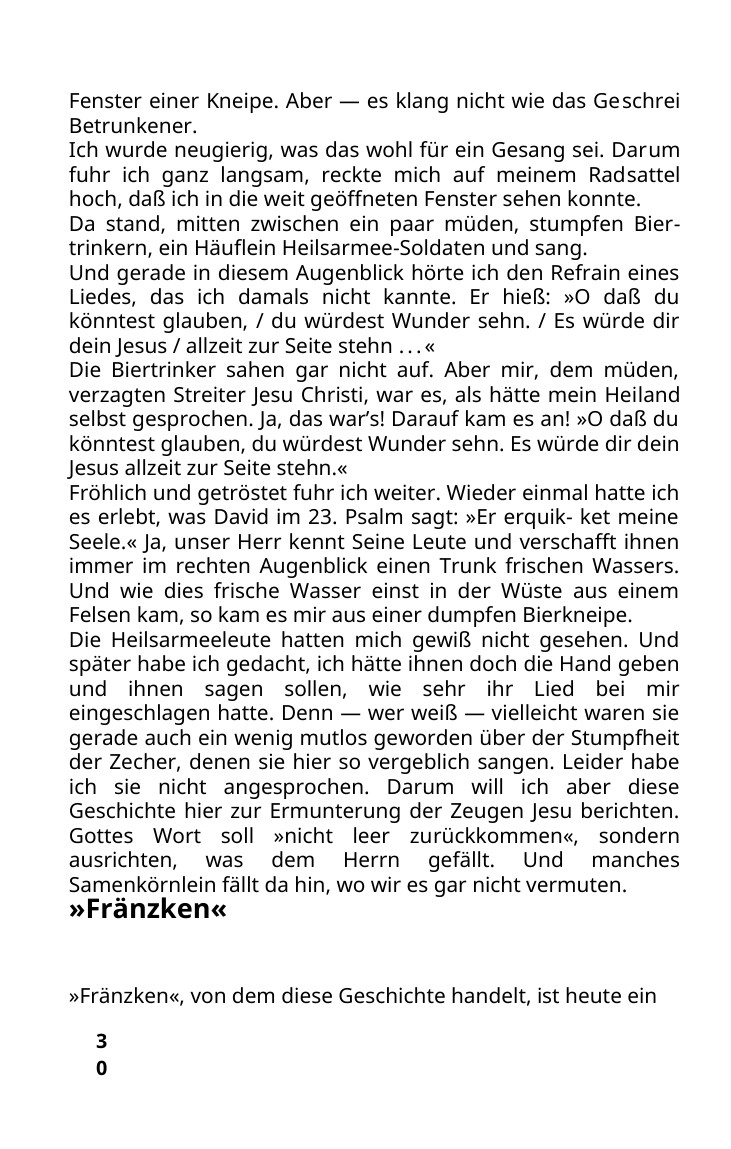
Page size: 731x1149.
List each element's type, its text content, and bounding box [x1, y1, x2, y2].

text Ich wurde neugierig, was das wohl für ein Gesang sei. Darum fuhr ich ganz langsam, reckte mich auf meinem Radsattel hoch, daß ich in die weit geöffneten Fenster sehen konnte. [69, 138, 680, 211]
text Die Heilsarmeeleute hatten mich gewiß nicht gesehen. Und später habe ich gedacht, ich hätte ihnen doch die Hand geben und ihnen sagen sollen, wie sehr ihr Lied bei mir eingeschlagen hatte. Denn — wer weiß — vielleicht waren sie gerade auch ein wenig mutlos geworden über der Stumpfheit der Zecher, denen sie hier so vergeblich sangen. Leider habe ich sie nicht angesprochen. Darum will ich aber diese Geschichte hier zur Ermunterung der Zeugen Jesu berichten. Gottes Wort soll »nicht leer zurückkommen«, sondern ausrichten, was dem Herrn gefällt. Und manches Samenkörnlein fällt da hin, wo wir es gar nicht vermuten. [69, 628, 680, 897]
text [69, 984, 680, 1009]
text Fröhlich und getröstet fuhr ich weiter. Wieder einmal hatte ich es erlebt, was David im 23. Psalm sagt: »Er erquik- ket meine Seele.« Ja, unser Herr kennt Seine Leute und verschafft ihnen immer im rechten Augenblick einen Trunk frischen Wassers. Und wie dies frische Wasser einst in der Wüste aus einem Felsen kam, so kam es mir aus einer dumpfen Bierkneipe. [69, 481, 680, 628]
text Fenster einer Kneipe. Aber — es klang nicht wie das Geschrei Betrunkener. [69, 89, 680, 138]
text Und gerade in diesem Augenblick hörte ich den Refrain eines Liedes, das ich damals nicht kannte. Er hieß: »O daß du könntest glauben, / du würdest Wunder sehn. / Es würde dir dein Jesus / allzeit zur Seite stehn ...« [69, 260, 680, 358]
subtitle »Fränzken« [69, 897, 730, 924]
text Die Biertrinker sahen gar nicht auf. Aber mir, dem müden, verzagten Streiter Jesu Christi, war es, als hätte mein Heiland selbst gesprochen. Ja, das war’s! Darauf kam es an! »O daß du könntest glauben, du würdest Wunder sehn. Es würde dir dein Jesus allzeit zur Seite stehn.« [69, 358, 680, 481]
text Da stand, mitten zwischen ein paar müden, stumpfen Biertrinkern, ein Häuflein Heilsarmee-Soldaten und sang. [69, 211, 680, 260]
